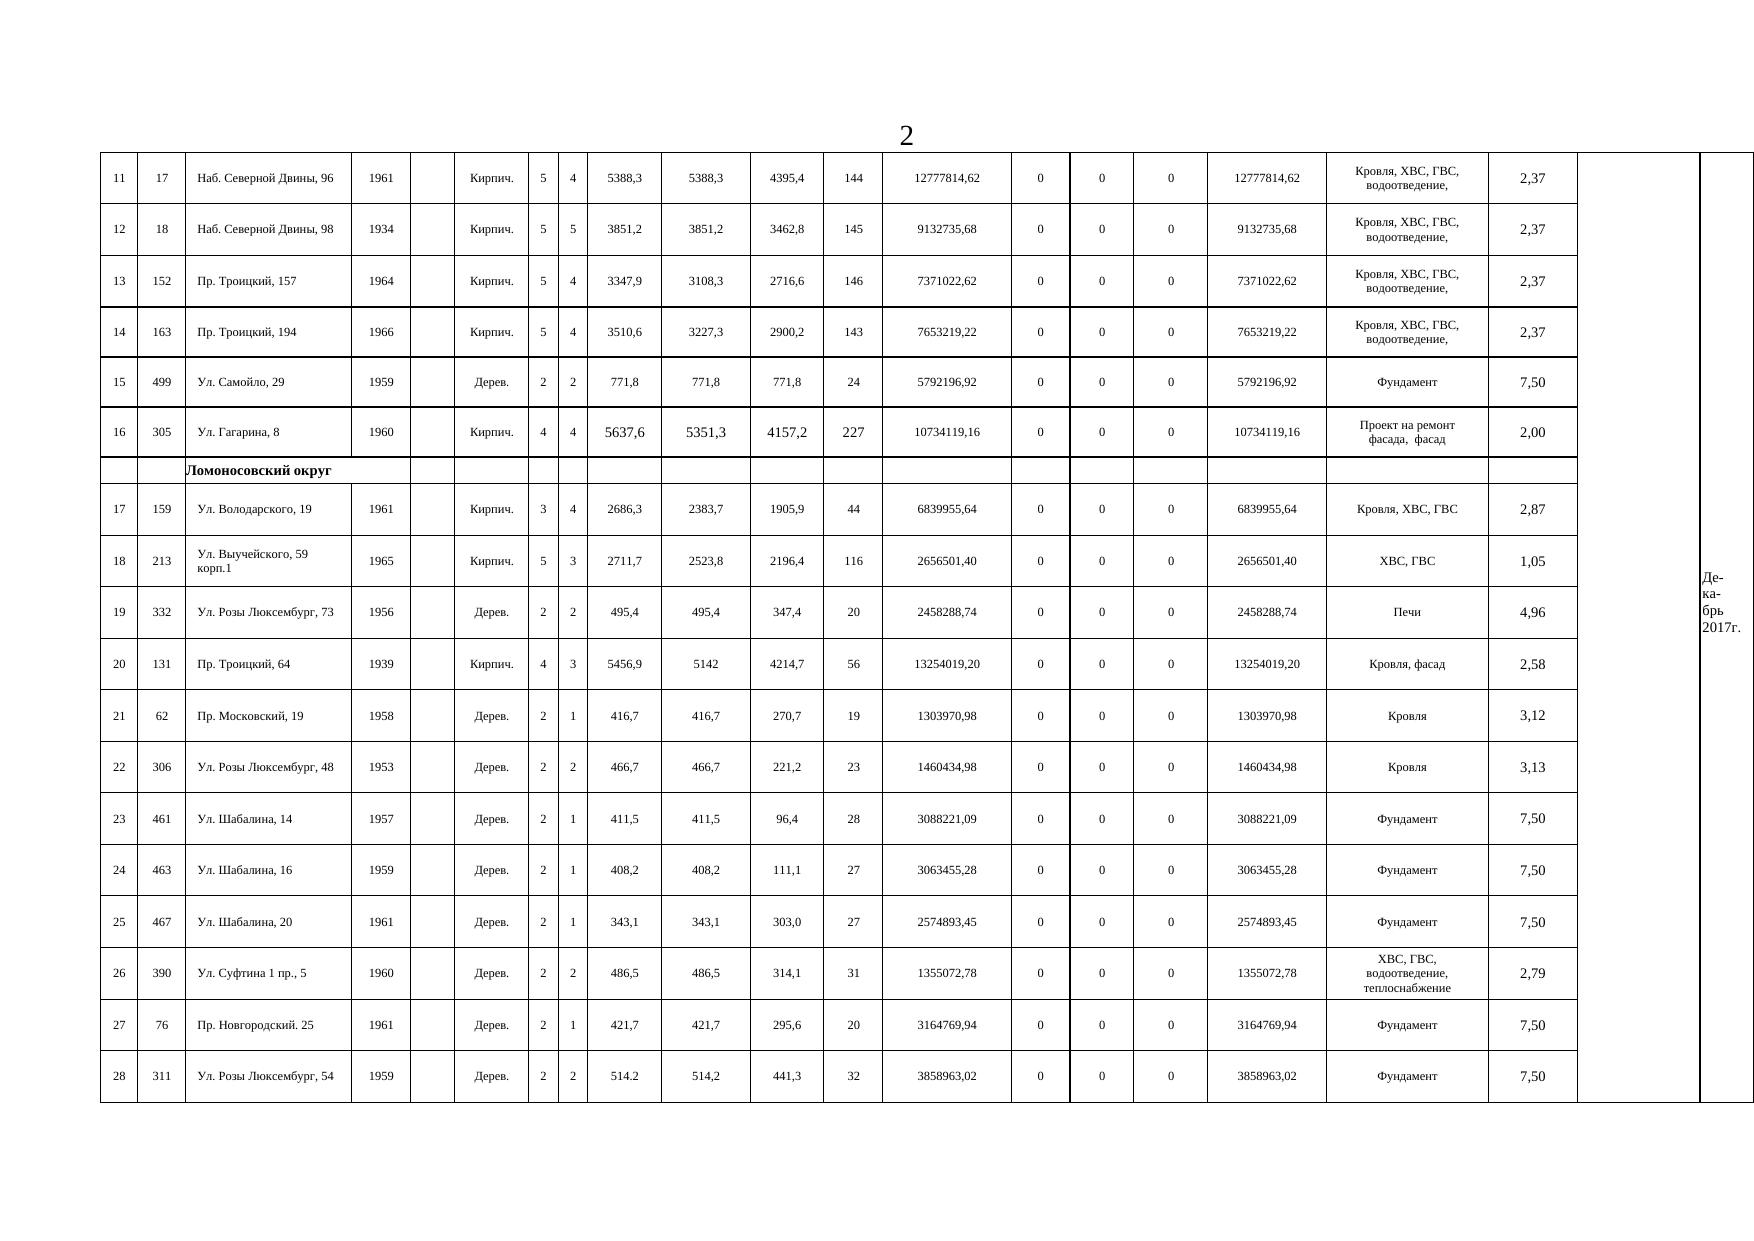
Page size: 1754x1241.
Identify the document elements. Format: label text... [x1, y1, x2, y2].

table_cell 0 [1071, 1000, 1133, 1050]
table_cell 332 [138, 587, 185, 638]
table_cell 3164769,94 [883, 1000, 1011, 1050]
table_cell 1460434,98 [1208, 742, 1326, 792]
table_cell 6839955,64 [1208, 484, 1326, 534]
table_cell 7371022,62 [1208, 256, 1326, 306]
table_cell Кровля, фасад [1327, 639, 1488, 689]
table_header 12777814,62 [883, 153, 1011, 203]
table_cell 4 [529, 408, 558, 456]
table_cell 305 [138, 408, 185, 456]
table_cell 3858963,02 [1208, 1051, 1326, 1102]
table_cell 2711,7 [588, 536, 661, 586]
table_cell Кирпич. [455, 536, 528, 586]
table_cell ХВС, ГВС, водоотведение, теплоснабжение [1327, 948, 1488, 998]
table_cell [662, 458, 750, 483]
table_cell Дерев. [455, 587, 528, 638]
table_cell 514.2 [588, 1051, 661, 1102]
table_cell 421,7 [588, 1000, 661, 1050]
table_cell 3462,8 [751, 204, 823, 255]
table_cell Ул. Розы Люксембург, 48 [186, 742, 351, 792]
table_cell 3164769,94 [1208, 1000, 1326, 1050]
table_cell 5 [529, 256, 558, 306]
table_cell 1939 [352, 639, 410, 689]
table_cell 2458288,74 [883, 587, 1011, 638]
table_cell 0 [1071, 690, 1133, 741]
table_cell Кровля, ХВС, ГВС, водоотведение, [1327, 308, 1488, 356]
table_cell Ул. Самойло, 29 [186, 358, 351, 406]
table_header Наб. Северной Двины, 96 [186, 153, 351, 203]
table_header 2,37 [1489, 153, 1577, 203]
table_cell 7,50 [1489, 896, 1577, 947]
table_cell 1959 [352, 358, 410, 406]
table_cell 0 [1012, 742, 1069, 792]
table_cell 0 [1071, 587, 1133, 638]
table_cell 0 [1134, 587, 1207, 638]
table_cell 1960 [352, 948, 410, 998]
table_cell [411, 458, 454, 483]
table_cell 2,37 [1489, 256, 1577, 306]
table_cell 0 [1134, 793, 1207, 844]
table_cell 514,2 [662, 1051, 750, 1102]
table_header 0 [1012, 153, 1069, 203]
table_cell Дерев. [455, 1051, 528, 1102]
table_cell Фундамент [1327, 1051, 1488, 1102]
table_cell 4157,2 [751, 408, 823, 456]
table_cell 0 [1134, 308, 1207, 356]
table_cell 411,5 [662, 793, 750, 844]
table_header 4 [559, 153, 587, 203]
table_cell 3347,9 [588, 256, 661, 306]
table_cell Ул. Выучейского, 59 корп.1 [186, 536, 351, 586]
table_cell 1956 [352, 587, 410, 638]
table_cell 408,2 [588, 845, 661, 895]
table_cell 2656501,40 [1208, 536, 1326, 586]
table_cell 2686,3 [588, 484, 661, 534]
table_cell [411, 308, 454, 356]
table_cell 27 [824, 845, 882, 895]
table_cell 466,7 [588, 742, 661, 792]
table_cell 2458288,74 [1208, 587, 1326, 638]
table_cell 0 [1071, 256, 1133, 306]
table_cell 771,8 [662, 358, 750, 406]
table_cell 7653219,22 [883, 308, 1011, 356]
table_cell [1327, 458, 1488, 483]
table_cell 5 [529, 536, 558, 586]
table_cell 0 [1071, 536, 1133, 586]
table_cell 1 [559, 1000, 587, 1050]
table_cell 7,50 [1489, 1000, 1577, 1050]
table_header 0 [1134, 153, 1207, 203]
table_cell 0 [1134, 256, 1207, 306]
table_cell 2523,8 [662, 536, 750, 586]
table_cell [101, 458, 137, 483]
table_cell 486,5 [662, 948, 750, 998]
table_cell 4 [559, 408, 587, 456]
table_cell [411, 408, 454, 456]
table_cell 0 [1071, 308, 1133, 356]
table_cell 2716,6 [751, 256, 823, 306]
table_cell [411, 1051, 454, 1102]
table_cell Кирпич. [455, 308, 528, 356]
table_header 4395,4 [751, 153, 823, 203]
table_cell 15 [101, 358, 137, 406]
table_cell [411, 896, 454, 947]
table_cell Дерев. [455, 1000, 528, 1050]
table_cell ХВС, ГВС [1327, 536, 1488, 586]
table_cell 19 [101, 587, 137, 638]
table_cell [824, 458, 882, 483]
table_cell 0 [1071, 1051, 1133, 1102]
table_cell 6839955,64 [883, 484, 1011, 534]
table_cell Ул. Суфтина 1 пр., 5 [186, 948, 351, 998]
table_cell 306 [138, 742, 185, 792]
table_cell 5142 [662, 639, 750, 689]
table_cell 5 [529, 204, 558, 255]
table_cell Ул. Гагарина, 8 [186, 408, 351, 456]
table_cell 18 [101, 536, 137, 586]
table_cell 416,7 [588, 690, 661, 741]
table_cell [751, 458, 823, 483]
table_cell 1961 [352, 896, 410, 947]
table_cell 0 [1134, 896, 1207, 947]
table_cell 145 [824, 204, 882, 255]
table_cell 12 [101, 204, 137, 255]
table_cell 2 [559, 587, 587, 638]
table_header 144 [824, 153, 882, 203]
table_cell Дерев. [455, 793, 528, 844]
table_cell Пр. Московский, 19 [186, 690, 351, 741]
table_cell Фундамент [1327, 1000, 1488, 1050]
table_cell [411, 587, 454, 638]
table_cell [1012, 458, 1069, 483]
table_cell 20 [101, 639, 137, 689]
table_cell 1964 [352, 256, 410, 306]
table_cell 1 [559, 845, 587, 895]
table_cell 28 [101, 1051, 137, 1102]
table_cell 1965 [352, 536, 410, 586]
table_cell 495,4 [662, 587, 750, 638]
text 2 [89, 118, 1724, 152]
table_cell Наб. Северной Двины, 98 [186, 204, 351, 255]
table_cell 3 [559, 536, 587, 586]
table_cell Дерев. [455, 742, 528, 792]
table_cell 270,7 [751, 690, 823, 741]
table_cell [1134, 458, 1207, 483]
table_cell Кровля, ХВС, ГВС [1327, 484, 1488, 534]
table_cell 2 [559, 1051, 587, 1102]
table_cell 26 [101, 948, 137, 998]
table_cell 1958 [352, 690, 410, 741]
table_cell 1303970,98 [883, 690, 1011, 741]
table_cell 1960 [352, 408, 410, 456]
table_cell 5792196,92 [1208, 358, 1326, 406]
table_cell 3063455,28 [883, 845, 1011, 895]
table_cell 486,5 [588, 948, 661, 998]
table_cell 5351,3 [662, 408, 750, 456]
table_cell 0 [1012, 358, 1069, 406]
table_cell 2 [529, 742, 558, 792]
table_cell 4 [559, 256, 587, 306]
table_cell 0 [1012, 536, 1069, 586]
table_cell 0 [1071, 845, 1133, 895]
table_cell 1961 [352, 484, 410, 534]
table_cell 56 [824, 639, 882, 689]
table_cell 0 [1012, 256, 1069, 306]
table_cell 0 [1134, 484, 1207, 534]
table_cell 3063455,28 [1208, 845, 1326, 895]
table_cell 0 [1071, 742, 1133, 792]
table_header 17 [138, 153, 185, 203]
table_cell 0 [1071, 204, 1133, 255]
table_cell 0 [1012, 204, 1069, 255]
table_cell 2,79 [1489, 948, 1577, 998]
table_cell 0 [1012, 484, 1069, 534]
table_cell 0 [1012, 1051, 1069, 1102]
table_cell 13254019,20 [883, 639, 1011, 689]
table_cell 5 [559, 204, 587, 255]
table_cell Пр. Троицкий, 64 [186, 639, 351, 689]
table_cell 1 [559, 793, 587, 844]
table_cell 343,1 [588, 896, 661, 947]
table_cell [559, 458, 587, 483]
table_cell Дерев. [455, 896, 528, 947]
table_cell 3858963,02 [883, 1051, 1011, 1102]
table_cell 771,8 [751, 358, 823, 406]
table_cell 111,1 [751, 845, 823, 895]
table_cell Ул. Розы Люксембург, 73 [186, 587, 351, 638]
table_cell 1953 [352, 742, 410, 792]
table_header Де- ка- брь 2017г. [1701, 153, 1753, 1102]
table_cell 0 [1134, 845, 1207, 895]
table_cell 1 [559, 690, 587, 741]
table_cell 5792196,92 [883, 358, 1011, 406]
table_header 11 [101, 153, 137, 203]
table_cell 1355072,78 [1208, 948, 1326, 998]
table_cell Пр. Троицкий, 194 [186, 308, 351, 356]
table_cell [411, 536, 454, 586]
table_cell 1966 [352, 308, 410, 356]
table_cell 411,5 [588, 793, 661, 844]
table_cell [411, 742, 454, 792]
table_cell 21 [101, 690, 137, 741]
table_cell 2 [529, 845, 558, 895]
table_cell 5637,6 [588, 408, 661, 456]
table_cell 2383,7 [662, 484, 750, 534]
table_header 5 [529, 153, 558, 203]
table_cell 163 [138, 308, 185, 356]
table_cell 2 [529, 1051, 558, 1102]
table_cell 2196,4 [751, 536, 823, 586]
table_cell 2574893,45 [1208, 896, 1326, 947]
table_cell [588, 458, 661, 483]
table_cell 1,05 [1489, 536, 1577, 586]
table_cell Печи [1327, 587, 1488, 638]
table_cell 0 [1012, 793, 1069, 844]
table_cell 7,50 [1489, 1051, 1577, 1102]
table_cell 19 [824, 690, 882, 741]
table_cell 159 [138, 484, 185, 534]
table_cell 23 [824, 742, 882, 792]
table_cell 20 [824, 587, 882, 638]
table_cell 0 [1012, 690, 1069, 741]
table_cell 0 [1071, 639, 1133, 689]
table_cell 1303970,98 [1208, 690, 1326, 741]
table_cell Проект на ремонт фасада, фасад [1327, 408, 1488, 456]
table_cell Кровля, ХВС, ГВС, водоотведение, [1327, 256, 1488, 306]
table_cell Ул. Володарского, 19 [186, 484, 351, 534]
table_cell 4 [559, 484, 587, 534]
table_cell 3088221,09 [883, 793, 1011, 844]
table_cell 10734119,16 [883, 408, 1011, 456]
table_cell 4214,7 [751, 639, 823, 689]
table_cell Кровля [1327, 690, 1488, 741]
table_cell Кирпич. [455, 484, 528, 534]
table_cell 5456,9 [588, 639, 661, 689]
table_cell Кровля [1327, 742, 1488, 792]
table_cell 303,0 [751, 896, 823, 947]
table_cell 461 [138, 793, 185, 844]
table_cell Фундамент [1327, 845, 1488, 895]
table_cell 0 [1134, 408, 1207, 456]
table_cell 4 [529, 639, 558, 689]
table_cell Фундамент [1327, 793, 1488, 844]
table_cell 771,8 [588, 358, 661, 406]
table_cell 467 [138, 896, 185, 947]
table_cell 3 [559, 639, 587, 689]
table_cell 1905,9 [751, 484, 823, 534]
table_cell 421,7 [662, 1000, 750, 1050]
table_cell [411, 204, 454, 255]
table_cell 441,3 [751, 1051, 823, 1102]
table_cell 3,13 [1489, 742, 1577, 792]
table_cell 9132735,68 [1208, 204, 1326, 255]
table_cell Пр. Новгородский. 25 [186, 1000, 351, 1050]
table_cell 227 [824, 408, 882, 456]
table_cell 7371022,62 [883, 256, 1011, 306]
table_cell 2,37 [1489, 204, 1577, 255]
table_cell 24 [101, 845, 137, 895]
table_header 5388,3 [588, 153, 661, 203]
table_cell 2 [529, 587, 558, 638]
table_cell 22 [101, 742, 137, 792]
table_cell 2 [529, 793, 558, 844]
table_cell Ул. Шабалина, 14 [186, 793, 351, 844]
table_cell 146 [824, 256, 882, 306]
table_cell 17 [101, 484, 137, 534]
table_cell [138, 458, 185, 483]
table_cell 1355072,78 [883, 948, 1011, 998]
table_cell 3 [529, 484, 558, 534]
table_cell Ломоносовский округ [186, 458, 410, 483]
table_cell 213 [138, 536, 185, 586]
table_cell 0 [1012, 587, 1069, 638]
table_cell 408,2 [662, 845, 750, 895]
table_cell Ул. Шабалина, 20 [186, 896, 351, 947]
table_cell Кровля, ХВС, ГВС, водоотведение, [1327, 204, 1488, 255]
table_cell 0 [1012, 308, 1069, 356]
table_cell 44 [824, 484, 882, 534]
table_header 5388,3 [662, 153, 750, 203]
table_cell [411, 1000, 454, 1050]
table_cell 116 [824, 536, 882, 586]
table_cell 3851,2 [662, 204, 750, 255]
table_cell 2 [529, 1000, 558, 1050]
table_cell 0 [1012, 896, 1069, 947]
table_cell 0 [1134, 639, 1207, 689]
table_cell 10734119,16 [1208, 408, 1326, 456]
table_cell 14 [101, 308, 137, 356]
table_cell 0 [1134, 690, 1207, 741]
table_cell 499 [138, 358, 185, 406]
table_cell 13 [101, 256, 137, 306]
table_header [411, 153, 454, 203]
table_cell 0 [1134, 536, 1207, 586]
table_cell 343,1 [662, 896, 750, 947]
table_cell 7,50 [1489, 793, 1577, 844]
table_cell Кирпич. [455, 256, 528, 306]
table_cell 2,58 [1489, 639, 1577, 689]
table_cell 314,1 [751, 948, 823, 998]
table_cell 0 [1012, 639, 1069, 689]
table_header 12777814,62 [1208, 153, 1326, 203]
table_cell 347,4 [751, 587, 823, 638]
table_cell 0 [1012, 408, 1069, 456]
table_cell 1934 [352, 204, 410, 255]
table_cell Кирпич. [455, 408, 528, 456]
table_cell 76 [138, 1000, 185, 1050]
table_cell 0 [1134, 204, 1207, 255]
table_cell Дерев. [455, 690, 528, 741]
table_cell 0 [1134, 358, 1207, 406]
table_cell 2 [529, 358, 558, 406]
table_cell 25 [101, 896, 137, 947]
table_cell 7,50 [1489, 358, 1577, 406]
table_header [1578, 153, 1699, 1102]
table_cell [529, 458, 558, 483]
table_cell [411, 639, 454, 689]
table_cell 5 [529, 308, 558, 356]
table_cell 0 [1134, 948, 1207, 998]
table_cell 1961 [352, 1000, 410, 1050]
table_cell 2,00 [1489, 408, 1577, 456]
table_cell 32 [824, 1051, 882, 1102]
table_cell 2,37 [1489, 308, 1577, 356]
table_cell 2574893,45 [883, 896, 1011, 947]
table_cell 3108,3 [662, 256, 750, 306]
table_cell 27 [824, 896, 882, 947]
table_cell [411, 793, 454, 844]
table_cell 466,7 [662, 742, 750, 792]
table_cell 221,2 [751, 742, 823, 792]
table_cell 311 [138, 1051, 185, 1102]
table_cell 0 [1071, 408, 1133, 456]
table_cell 131 [138, 639, 185, 689]
table_cell 0 [1071, 948, 1133, 998]
table_cell 4 [559, 308, 587, 356]
table_cell [411, 358, 454, 406]
table_cell 0 [1071, 484, 1133, 534]
table_cell 31 [824, 948, 882, 998]
table_cell Дерев. [455, 948, 528, 998]
table_cell 20 [824, 1000, 882, 1050]
table_cell Кирпич. [455, 204, 528, 255]
table_cell 143 [824, 308, 882, 356]
table_cell [1071, 458, 1133, 483]
table_cell [411, 484, 454, 534]
table_cell 2,87 [1489, 484, 1577, 534]
table_cell 2 [559, 948, 587, 998]
table_cell 2900,2 [751, 308, 823, 356]
table_cell 23 [101, 793, 137, 844]
table_cell Ул. Шабалина, 16 [186, 845, 351, 895]
table_cell 152 [138, 256, 185, 306]
table_cell 0 [1071, 793, 1133, 844]
table_cell 416,7 [662, 690, 750, 741]
table_cell [411, 948, 454, 998]
table_cell [1208, 458, 1326, 483]
table_cell 1959 [352, 1051, 410, 1102]
table_cell 0 [1134, 1051, 1207, 1102]
table_cell 0 [1134, 742, 1207, 792]
table_cell 463 [138, 845, 185, 895]
table_cell 3510,6 [588, 308, 661, 356]
table_header Кровля, ХВС, ГВС, водоотведение, [1327, 153, 1488, 203]
table_cell Фундамент [1327, 896, 1488, 947]
table_cell 1959 [352, 845, 410, 895]
table_cell [411, 256, 454, 306]
table_cell 0 [1012, 948, 1069, 998]
table_cell Дерев. [455, 845, 528, 895]
table_cell 0 [1012, 1000, 1069, 1050]
table_header 0 [1071, 153, 1133, 203]
table_cell 1957 [352, 793, 410, 844]
table_cell 16 [101, 408, 137, 456]
table_cell 7653219,22 [1208, 308, 1326, 356]
table_cell [411, 845, 454, 895]
table_cell 1 [559, 896, 587, 947]
table_cell 2 [529, 896, 558, 947]
table_cell 0 [1071, 896, 1133, 947]
table_header 1961 [352, 153, 410, 203]
table_cell Пр. Троицкий, 157 [186, 256, 351, 306]
table_cell 390 [138, 948, 185, 998]
table_cell 62 [138, 690, 185, 741]
table_cell 3088221,09 [1208, 793, 1326, 844]
table_cell 0 [1134, 1000, 1207, 1050]
table_cell 27 [101, 1000, 137, 1050]
table_cell 24 [824, 358, 882, 406]
table_cell [411, 690, 454, 741]
table_cell [883, 458, 1011, 483]
table_cell 28 [824, 793, 882, 844]
table_cell 2 [559, 742, 587, 792]
table_cell Кирпич. [455, 639, 528, 689]
table_cell 2 [529, 948, 558, 998]
table_cell 295,6 [751, 1000, 823, 1050]
table_cell Ул. Розы Люксембург, 54 [186, 1051, 351, 1102]
table_cell 1460434,98 [883, 742, 1011, 792]
table_header Кирпич. [455, 153, 528, 203]
table_cell 3,12 [1489, 690, 1577, 741]
table_cell 13254019,20 [1208, 639, 1326, 689]
table_cell 96,4 [751, 793, 823, 844]
table_cell [455, 458, 528, 483]
table_cell Дерев. [455, 358, 528, 406]
table_cell 9132735,68 [883, 204, 1011, 255]
table_cell 4,96 [1489, 587, 1577, 638]
table_cell Фундамент [1327, 358, 1488, 406]
table_cell 2 [559, 358, 587, 406]
table_cell 3227,3 [662, 308, 750, 356]
table_cell 7,50 [1489, 845, 1577, 895]
table_cell 495,4 [588, 587, 661, 638]
table_cell 18 [138, 204, 185, 255]
table_cell 2 [529, 690, 558, 741]
table_cell [1489, 458, 1577, 483]
table_cell 2656501,40 [883, 536, 1011, 586]
table_cell 0 [1012, 845, 1069, 895]
table_cell 3851,2 [588, 204, 661, 255]
table_cell 0 [1071, 358, 1133, 406]
